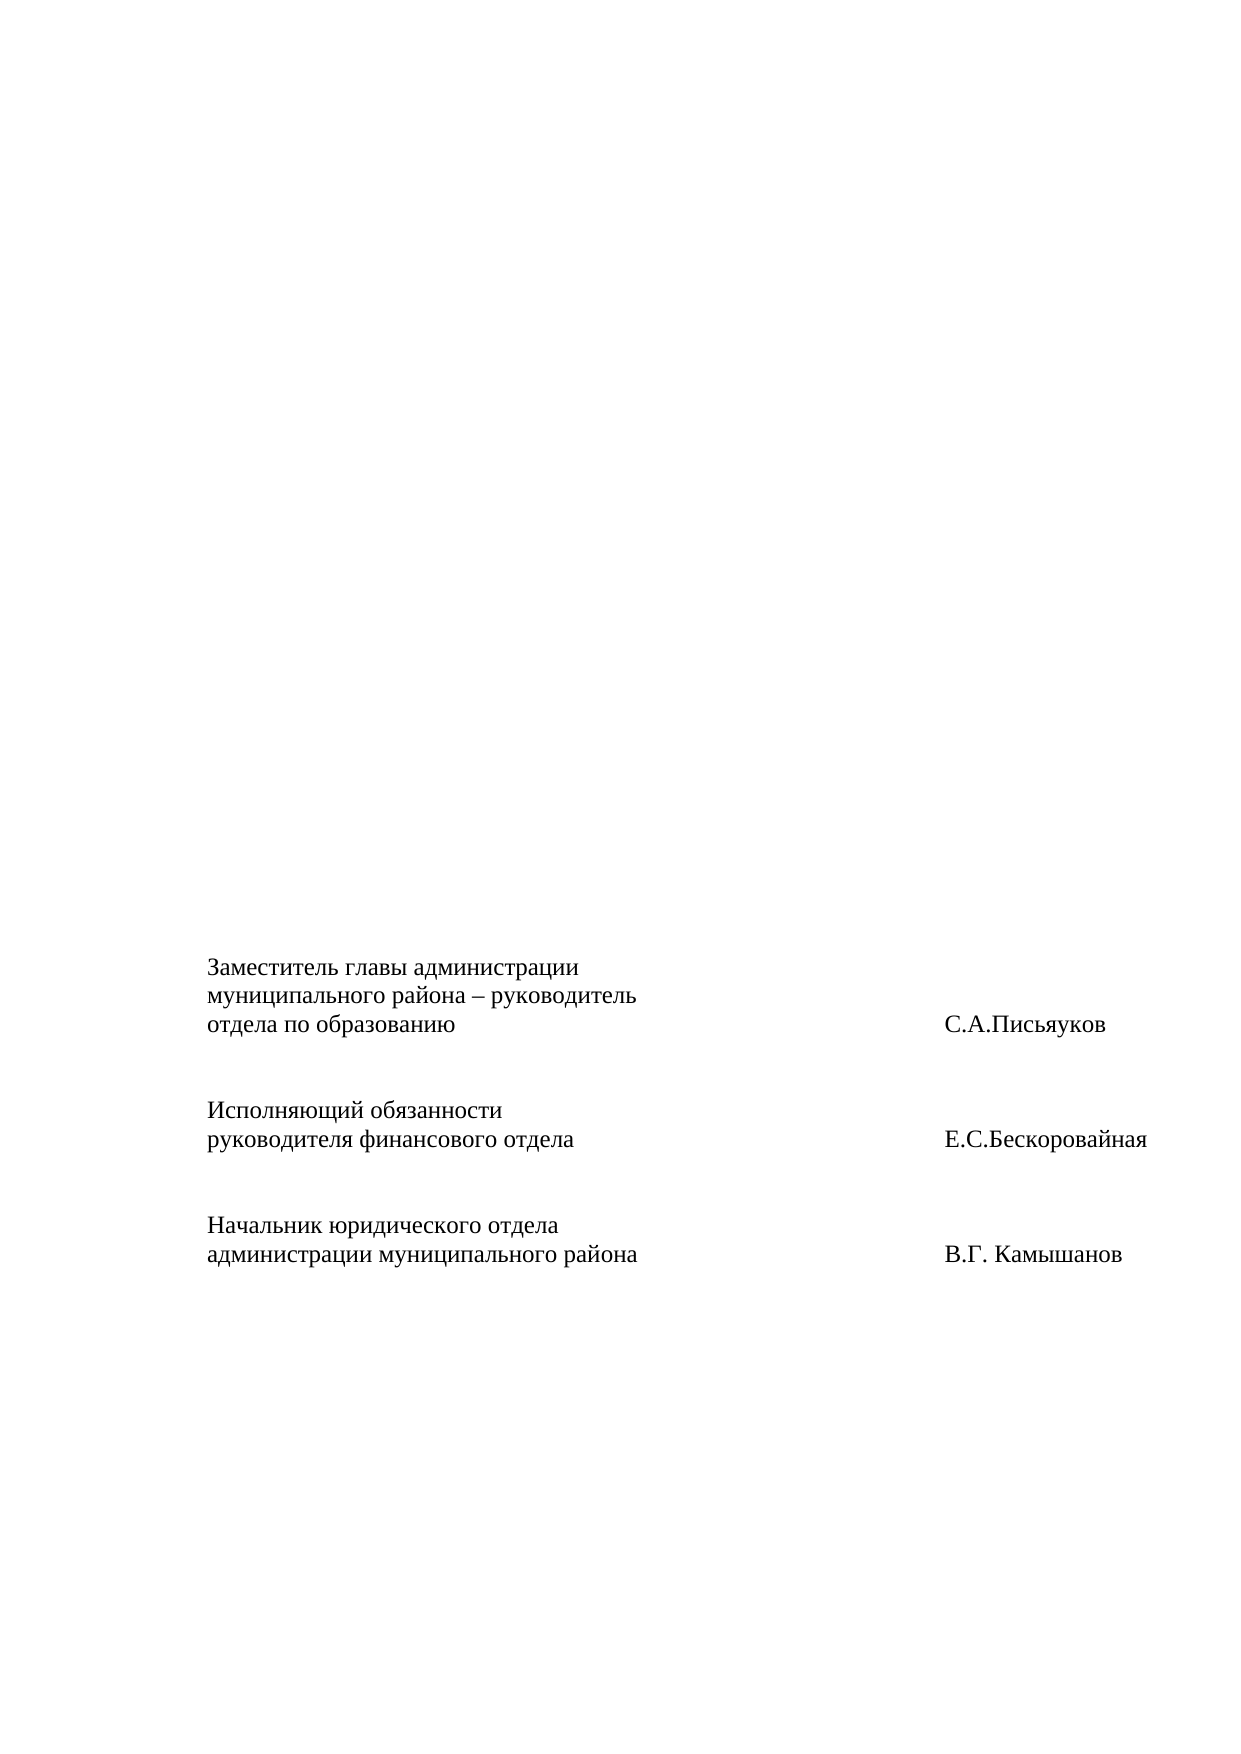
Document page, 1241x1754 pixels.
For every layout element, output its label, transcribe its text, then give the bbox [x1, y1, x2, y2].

text администрации муниципального района В.Г. Камышанов [207, 1239, 1181, 1268]
text Начальник юридического отдела [207, 1211, 1181, 1239]
text отдела по образованию С.А.Письяуков [207, 1009, 1181, 1038]
text Исполняющий обязанности [207, 1096, 1181, 1124]
text Заместитель главы администрации [207, 952, 1181, 981]
text руководителя финансового отдела Е.С.Бескоровайная [207, 1124, 1181, 1153]
text муниципального района – руководитель [207, 981, 1181, 1009]
